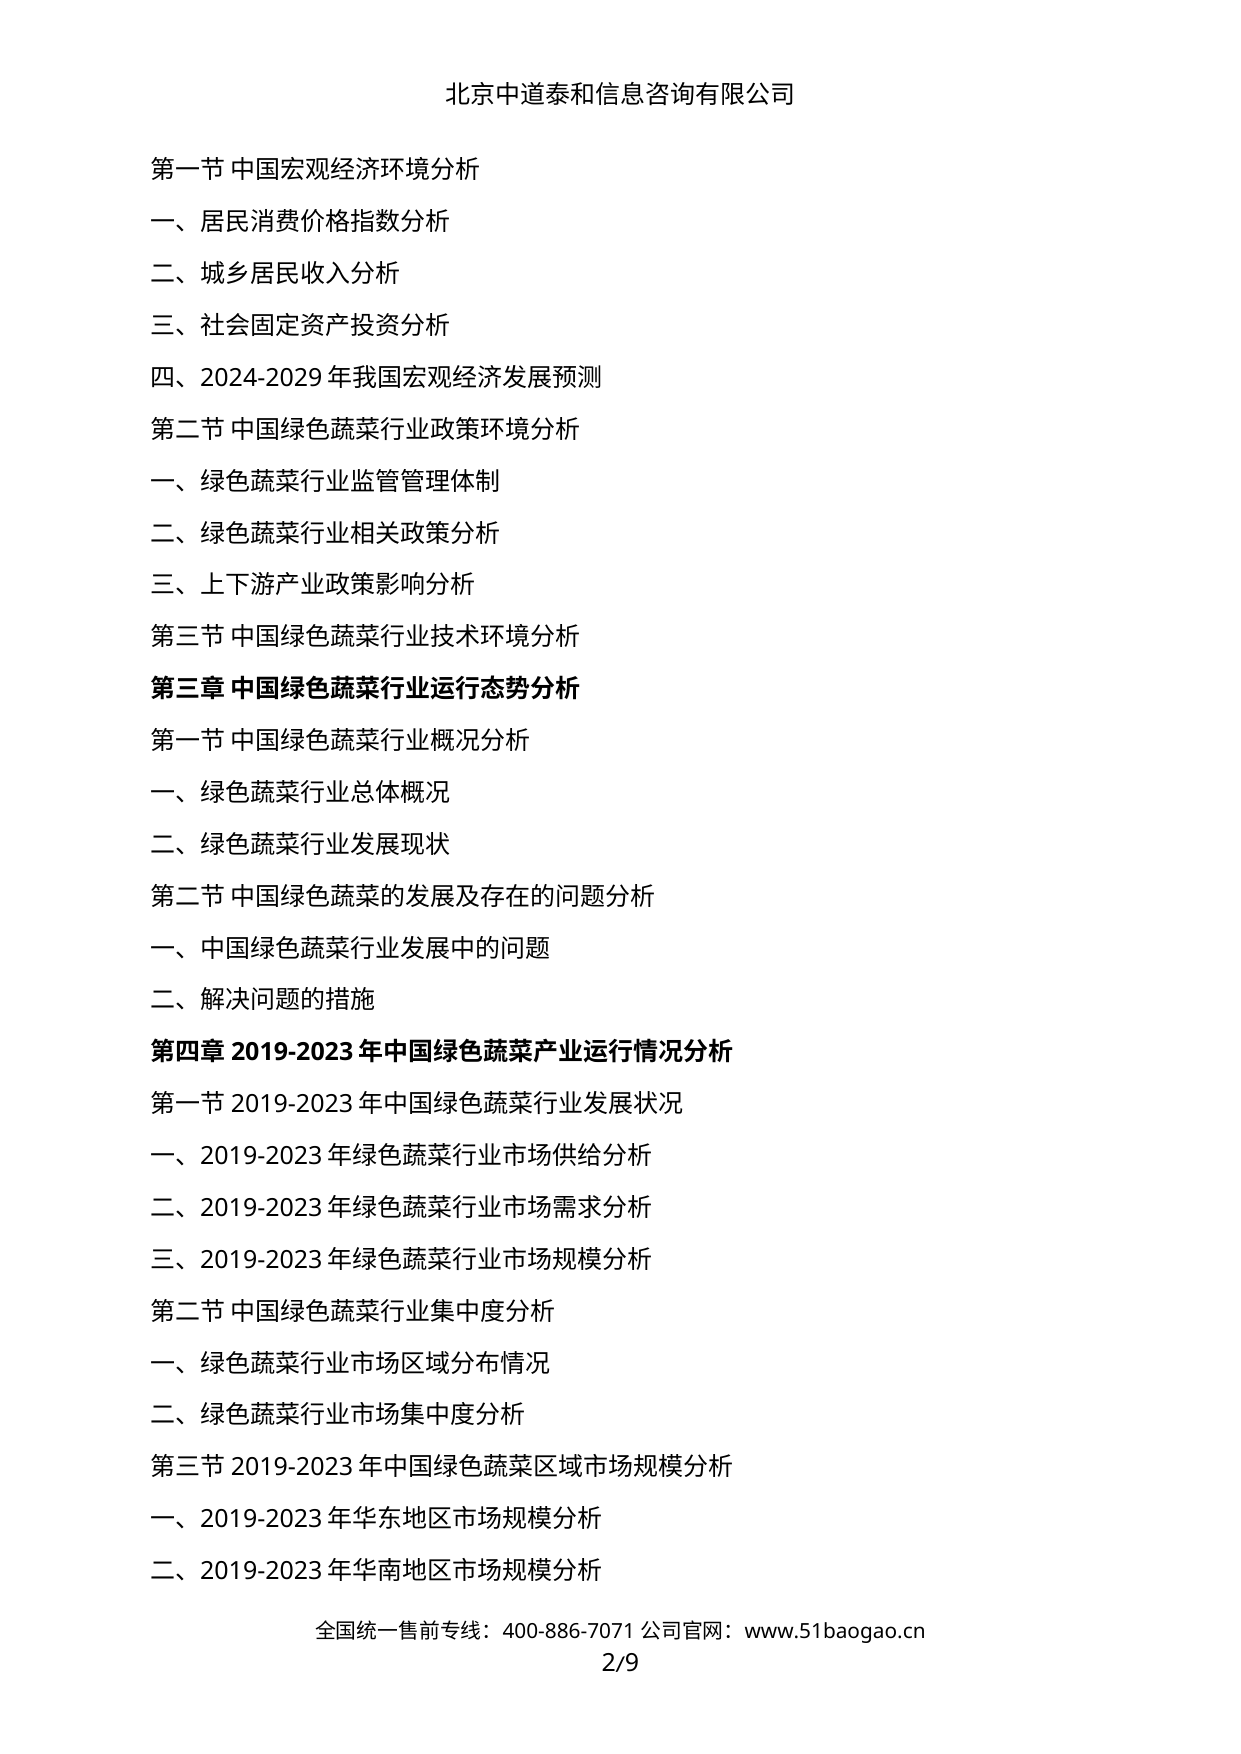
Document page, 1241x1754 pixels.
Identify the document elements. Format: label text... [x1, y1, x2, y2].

text 二、城乡居民收入分析 [150, 254, 1090, 290]
text 三、2019-2023年绿色蔬菜行业市场规模分析 [150, 1239, 1090, 1276]
text 二、2019-2023年华南地区市场规模分析 [150, 1551, 1090, 1587]
text 二、绿色蔬菜行业发展现状 [150, 824, 1090, 861]
text 第二节 中国绿色蔬菜行业政策环境分析 [150, 409, 1090, 446]
text 第三章 中国绿色蔬菜行业运行态势分析 [150, 669, 1090, 705]
text 第三节 中国绿色蔬菜行业技术环境分析 [150, 617, 1090, 653]
text 二、绿色蔬菜行业市场集中度分析 [150, 1395, 1090, 1431]
text 三、上下游产业政策影响分析 [150, 565, 1090, 601]
text 一、绿色蔬菜行业市场区域分布情况 [150, 1343, 1090, 1379]
text 第三节 2019-2023年中国绿色蔬菜区域市场规模分析 [150, 1447, 1090, 1483]
text 一、中国绿色蔬菜行业发展中的问题 [150, 928, 1090, 964]
text 一、居民消费价格指数分析 [150, 202, 1090, 238]
text 四、2024-2029年我国宏观经济发展预测 [150, 357, 1090, 394]
text 二、2019-2023年绿色蔬菜行业市场需求分析 [150, 1187, 1090, 1224]
text 三、社会固定资产投资分析 [150, 306, 1090, 342]
text 一、2019-2023年绿色蔬菜行业市场供给分析 [150, 1136, 1090, 1172]
text 第二节 中国绿色蔬菜的发展及存在的问题分析 [150, 876, 1090, 912]
text 一、绿色蔬菜行业总体概况 [150, 772, 1090, 809]
text 一、绿色蔬菜行业监管管理体制 [150, 461, 1090, 497]
text 第一节 2019-2023年中国绿色蔬菜行业发展状况 [150, 1084, 1090, 1120]
text 第一节 中国宏观经济环境分析 [150, 150, 1090, 186]
text 第四章 2019-2023年中国绿色蔬菜产业运行情况分析 [150, 1032, 1090, 1068]
text 第二节 中国绿色蔬菜行业集中度分析 [150, 1291, 1090, 1327]
text 第一节 中国绿色蔬菜行业概况分析 [150, 721, 1090, 757]
text 一、2019-2023年华东地区市场规模分析 [150, 1499, 1090, 1535]
text 二、绿色蔬菜行业相关政策分析 [150, 513, 1090, 549]
text 二、解决问题的措施 [150, 980, 1090, 1016]
